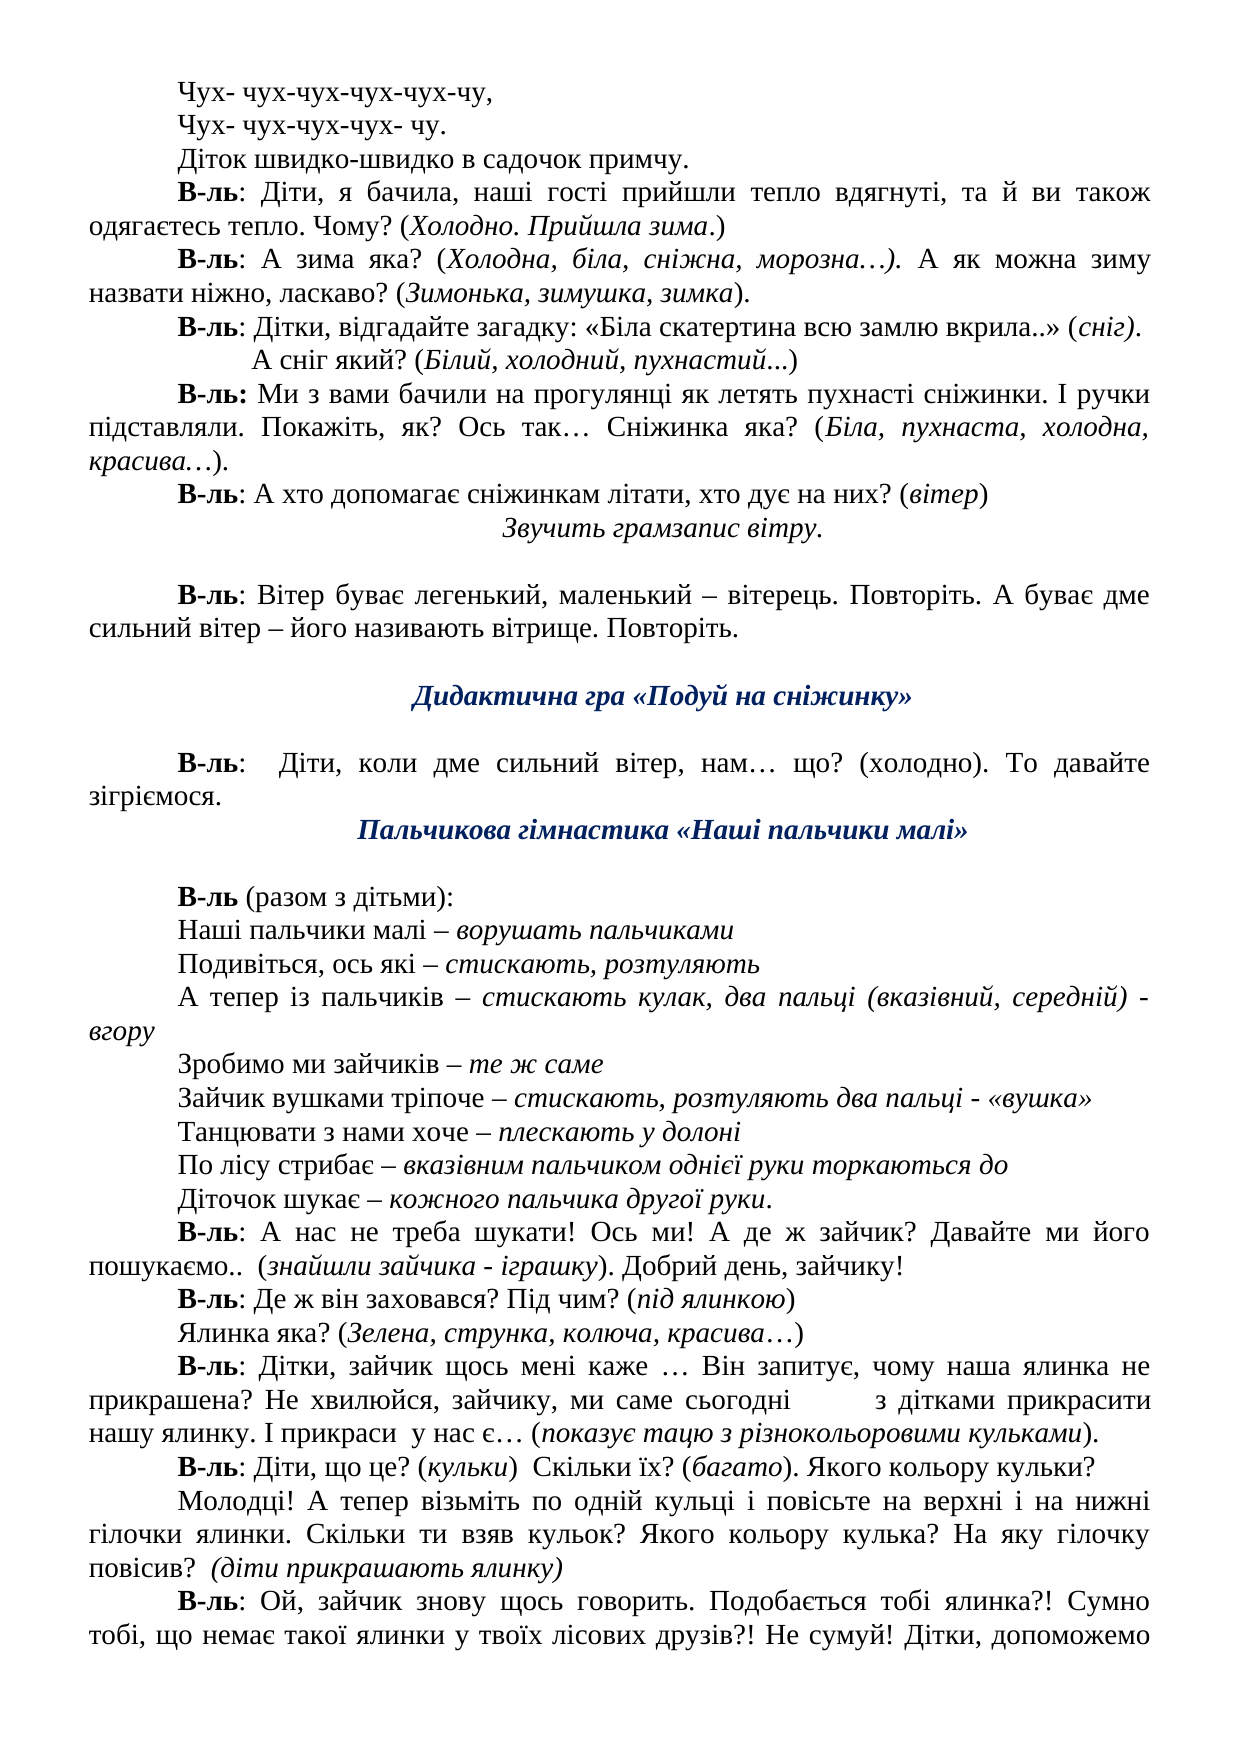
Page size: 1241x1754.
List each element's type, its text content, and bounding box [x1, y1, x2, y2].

text В-ль: Вітер буває легенький, маленький – вітерець. Повторіть. А буває дме сильний вітер – його називають вітрище. Повторіть. [88, 577, 1152, 644]
text В-ль (разом з дітьми): [88, 879, 1152, 912]
text Діточок шукає – кожного пальчика другої руки. [88, 1181, 1152, 1214]
text Звучить грамзапис вітру. [88, 510, 1152, 543]
text Чух- чух-чух-чух-чух-чу, [88, 74, 1152, 107]
text В-ль: Діти, я бачила, наші гості прийшли тепло вдягнуті, та й ви також одягаєтесь тепло. Чому? (Холодно. Прийшла зима.) [88, 174, 1152, 242]
text В-ль: Діти, коли дме сильний вітер, нам… що? (холодно). То давайте зігріємося. [88, 745, 1152, 812]
text А тепер із пальчиків – стискають кулак, два пальці (вказівний, середній) - вгору [88, 979, 1152, 1047]
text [88, 1583, 1152, 1650]
text Танцювати з нами хоче – плескають у долоні [88, 1114, 1152, 1147]
text Пальчикова гімнастика «Наші пальчики малі» [88, 812, 1152, 845]
text Діток швидко-швидко в садочок примчу. [88, 141, 1152, 174]
text Дидактична гра «Подуй на сніжинку» [88, 678, 1152, 711]
text В-ль: Дітки, відгадайте загадку: «Біла скатертина всю замлю вкрила..» (сніг). [88, 309, 1152, 342]
text Зробимо ми зайчиків – те ж саме [88, 1047, 1152, 1080]
text Молодці! А тепер візьміть по одній кульці і повісьте на верхні і на нижні гілочки ялинки. Скільки ти взяв кульок? Якого кольору кулька? На яку гілочку повісив? (діти прикрашають ялинку) [88, 1483, 1152, 1583]
text Чух- чух-чух-чух- чу. [88, 107, 1152, 141]
text В-ль: Діти, що це? (кульки) Скільки їх? (багато). Якого кольору кульки? [88, 1449, 1152, 1483]
text Ялинка яка? (Зелена, струнка, колюча, красива…) [88, 1315, 1152, 1348]
text Наші пальчики малі – ворушать пальчиками [88, 912, 1152, 946]
text Зайчик вушками тріпоче – стискають, розтуляють два пальці - «вушка» [88, 1080, 1152, 1114]
text По лісу стрибає – вказівним пальчиком однієї руки торкаються до [88, 1147, 1152, 1181]
text В-ль: Дітки, зайчик щось мені каже … Він запитує, чому наша ялинка не прикрашена? Не хвилюйся, зайчику, ми саме сьогодні з дітками прикрасити нашу ялинку. І прикраси у нас є… (показує тацю з різнокольоровими кульками). [88, 1348, 1152, 1449]
text Подивіться, ось які – стискають, розтуляють [88, 946, 1152, 979]
text В-ль: Де ж він заховався? Під чим? (під ялинкою) [88, 1281, 1152, 1315]
text В-ль: А хто допомагає сніжинкам літати, хто дує на них? (вітер) [88, 476, 1152, 510]
text А сніг який? (Білий, холодний, пухнастий...) [88, 342, 1152, 376]
text В-ль: А зима яка? (Холодна, біла, сніжна, морозна…). А як можна зиму назвати ніжно, ласкаво? (Зимонька, зимушка, зимка). [88, 242, 1152, 309]
text В-ль: Ми з вами бачили на прогулянці як летять пухнасті сніжинки. І ручки підставляли. Покажіть, як? Ось так… Сніжинка яка? (Біла, пухнаста, холодна, красива…). [88, 376, 1152, 476]
text В-ль: А нас не треба шукати! Ось ми! А де ж зайчик? Давайте ми його пошукаємо.. (знайшли зайчика - іграшку). Добрий день, зайчику! [88, 1214, 1152, 1281]
